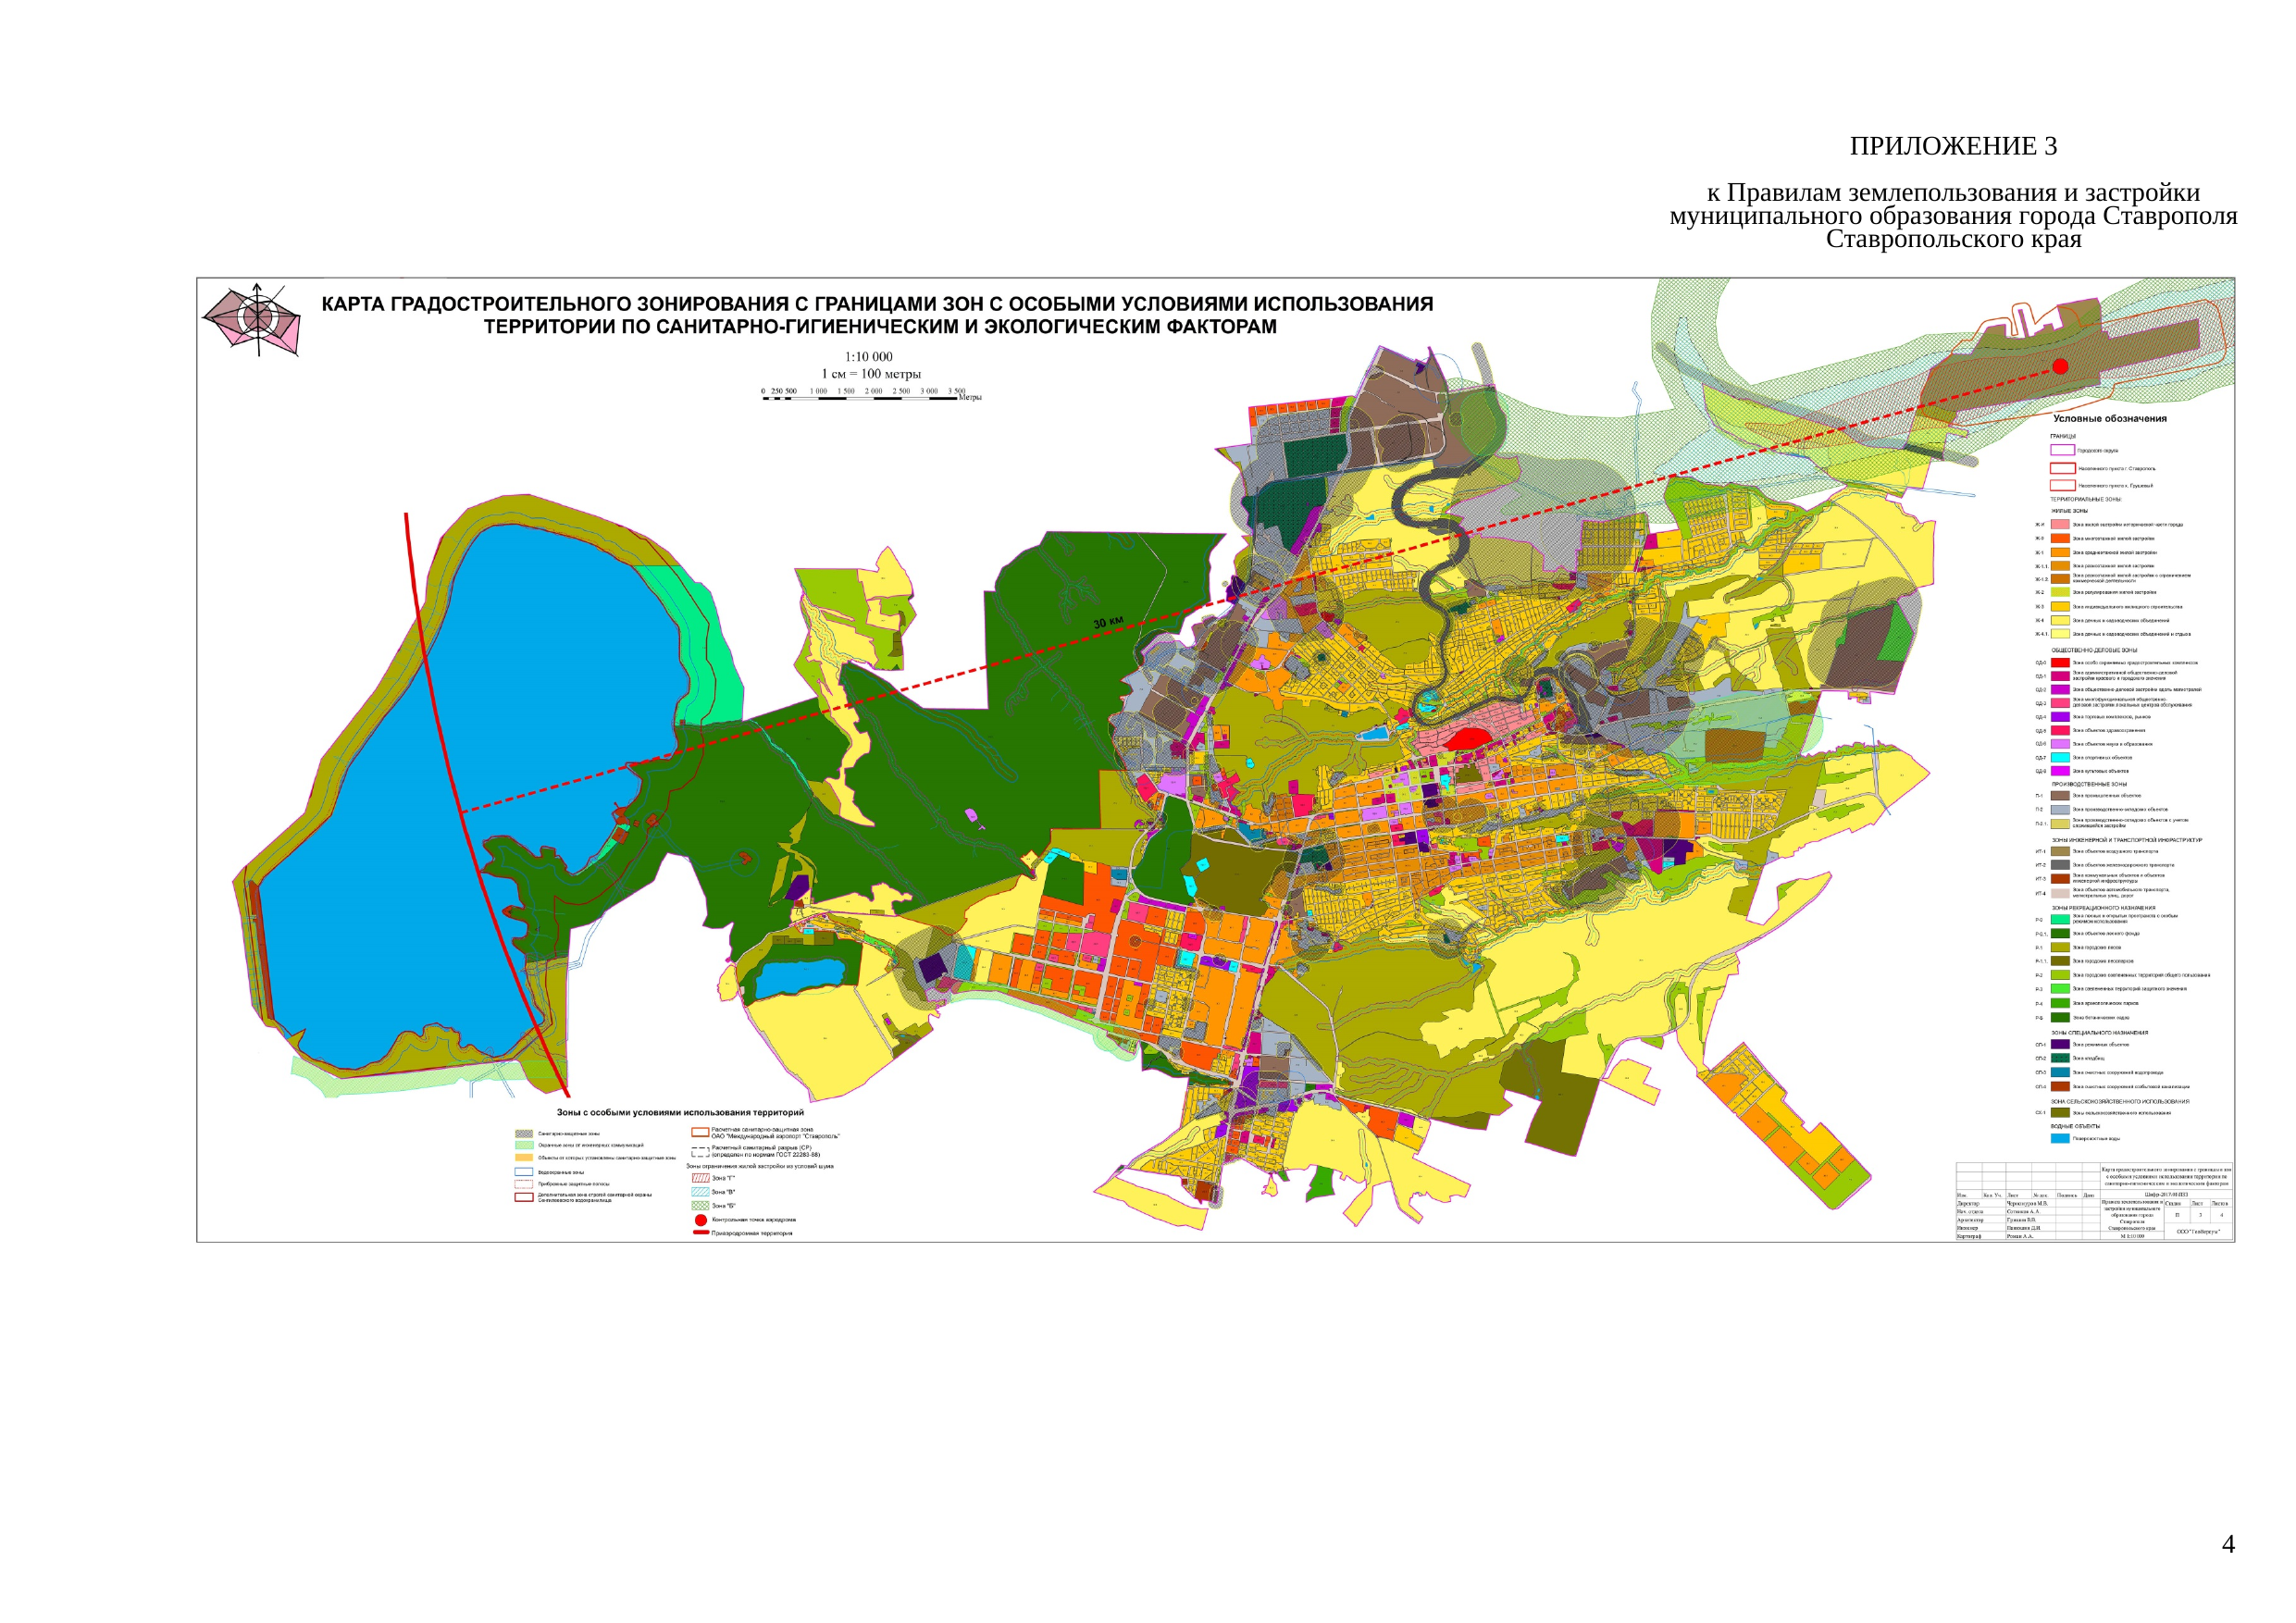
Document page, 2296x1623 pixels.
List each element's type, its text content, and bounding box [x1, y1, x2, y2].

picture [192, 275, 2240, 1245]
text к Правилам землепользования и застройки муниципального образования города Ставрополя Ставропольского края [1667, 183, 2240, 253]
text ПРИЛОЖЕНИЕ 3 [1667, 137, 2240, 160]
